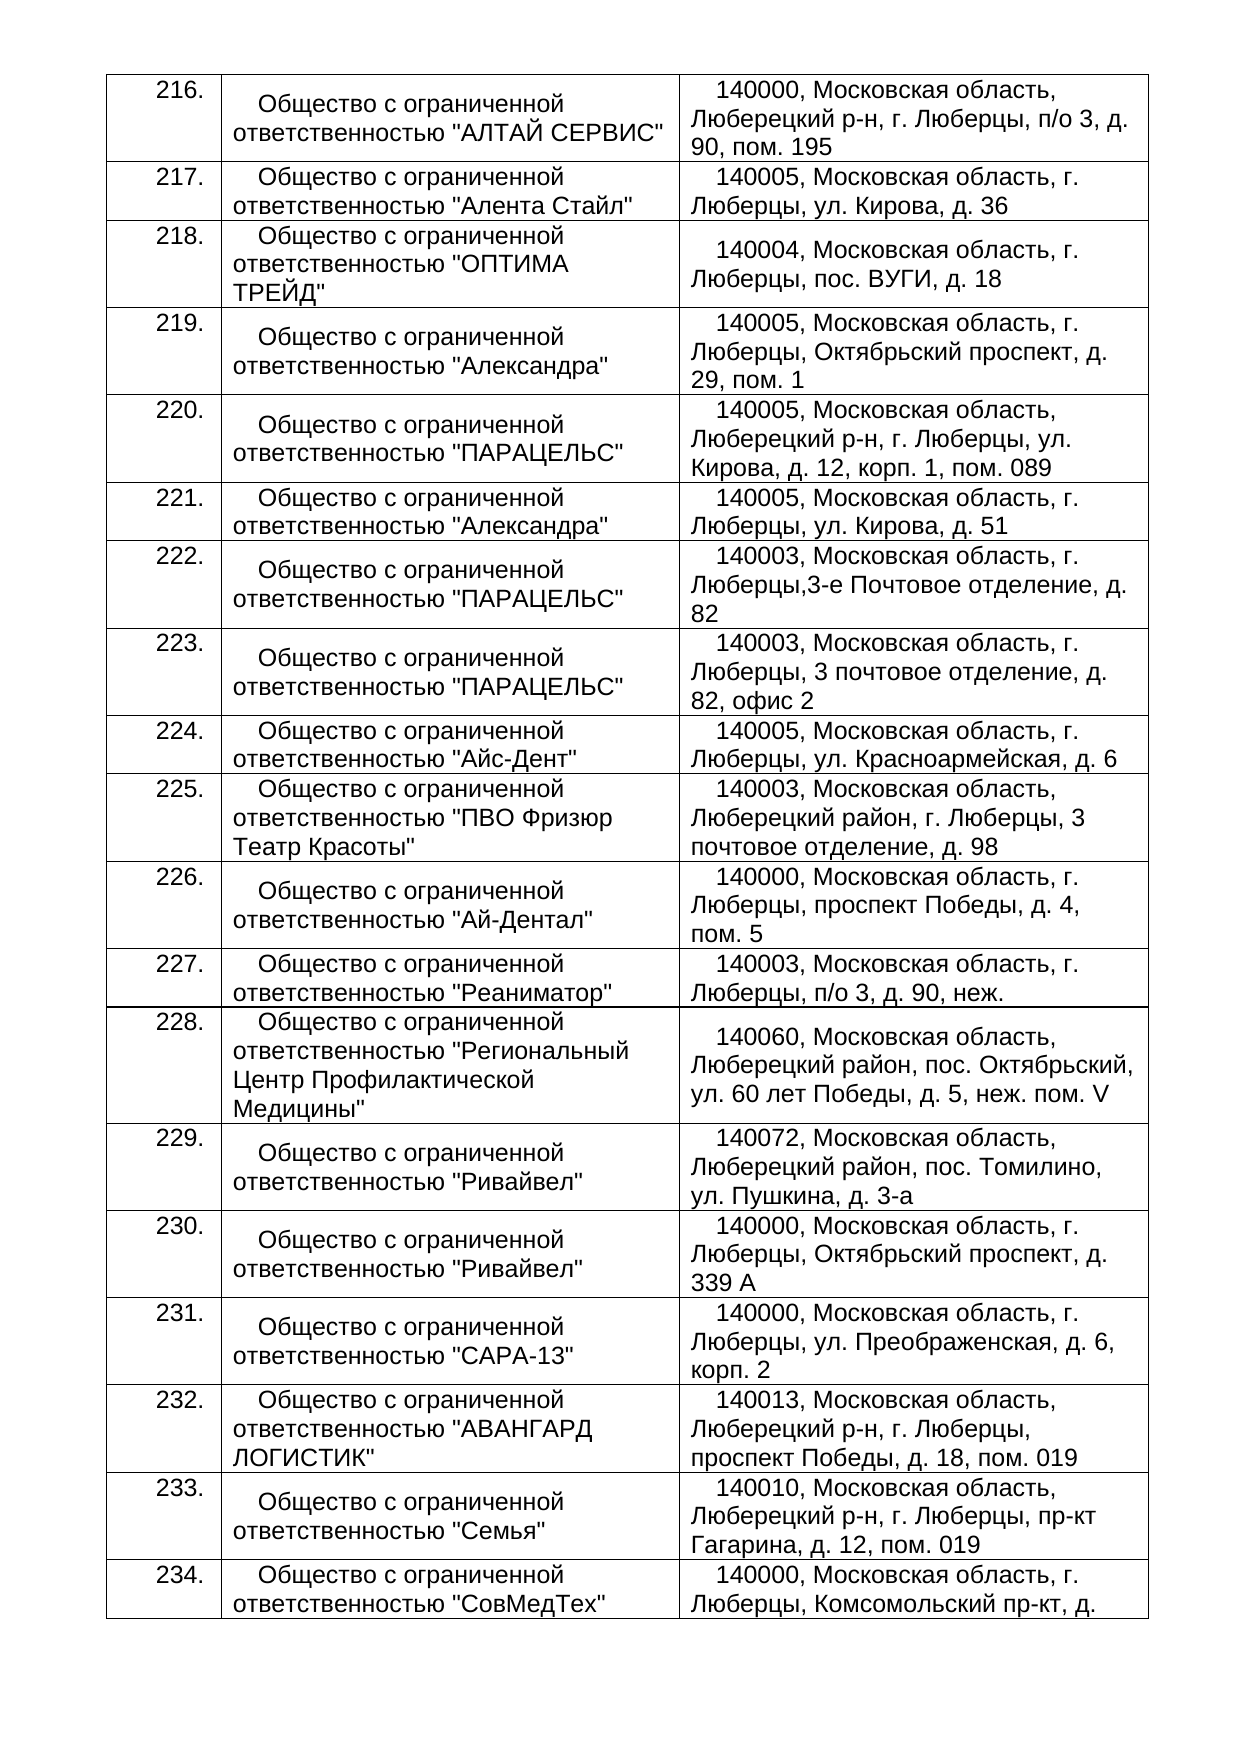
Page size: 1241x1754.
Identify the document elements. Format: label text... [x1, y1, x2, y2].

table_cell Общество с ограниченной ответственностью "Семья" [222, 1473, 679, 1559]
table_cell 140005, Московская область, г. Люберцы, ул. Кирова, д. 36 [680, 162, 1148, 220]
table_cell 140013, Московская область, Люберецкий р-н, г. Люберцы, проспект Победы, д. 18, пом. 019 [680, 1385, 1148, 1472]
table_cell [107, 395, 221, 482]
table_cell 140005, Московская область, г. Люберцы, ул. Красноармейская, д. 6 [680, 716, 1148, 773]
table_cell Общество с ограниченной ответственностью "Реаниматор" [222, 949, 679, 1006]
table_cell 140000, Московская область, г. Люберцы, ул. Преображенская, д. 6, корп. 2 [680, 1298, 1148, 1384]
table_cell Общество с ограниченной ответственностью "ПАРАЦЕЛЬС" [222, 541, 679, 627]
table_cell 140003, Московская область, г. Люберцы, п/о 3, д. 90, неж. [680, 949, 1148, 1006]
table_cell Общество с ограниченной ответственностью "АЛТАЙ СЕРВИС" [222, 75, 679, 161]
table_cell Общество с ограниченной ответственностью "Ривайвел" [222, 1211, 679, 1297]
table_cell Общество с ограниченной ответственностью "Ай-Дентал" [222, 862, 679, 948]
table_cell Общество с ограниченной ответственностью "Ривайвел" [222, 1124, 679, 1210]
table_cell Общество с ограниченной ответственностью "Александра" [222, 308, 679, 394]
table_cell Общество с ограниченной ответственностью "АВАНГАРД ЛОГИСТИК" [222, 1385, 679, 1472]
table_cell [107, 629, 221, 715]
table_cell [107, 1560, 221, 1617]
table_cell 140003, Московская область, Люберецкий район, г. Люберцы, 3 почтовое отделение, д. 98 [680, 774, 1148, 861]
table_cell Общество с ограниченной ответственностью "Александра" [222, 483, 679, 540]
table_cell Общество с ограниченной ответственностью "ОПТИМА ТРЕЙД" [222, 221, 679, 307]
table_cell Общество с ограниченной ответственностью "ПАРАЦЕЛЬС" [222, 629, 679, 715]
table_cell Общество с ограниченной ответственностью "САРА-13" [222, 1298, 679, 1384]
table_cell [107, 483, 221, 540]
table_cell [107, 1124, 221, 1210]
table_cell [107, 1008, 221, 1122]
table_cell [107, 862, 221, 948]
table_cell 140000, Московская область, г. Люберцы, Октябрьский проспект, д. 339 А [680, 1211, 1148, 1297]
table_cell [680, 1560, 1148, 1617]
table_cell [222, 1560, 679, 1617]
table_cell Общество с ограниченной ответственностью "Алента Стайл" [222, 162, 679, 220]
table_cell Общество с ограниченной ответственностью "Региональный Центр Профилактической Медицины" [222, 1008, 679, 1122]
table_cell Общество с ограниченной ответственностью "ПАРАЦЕЛЬС" [222, 395, 679, 482]
table_cell 140005, Московская область, Люберецкий р-н, г. Люберцы, ул. Кирова, д. 12, корп. 1, пом. 089 [680, 395, 1148, 482]
table_cell 140060, Московская область, Люберецкий район, пос. Октябрьский, ул. 60 лет Победы, д. 5, неж. пом. V [680, 1008, 1148, 1122]
table_cell [107, 774, 221, 861]
table_cell 140072, Московская область, Люберецкий район, пос. Томилино, ул. Пушкина, д. 3-а [680, 1124, 1148, 1210]
table_cell Общество с ограниченной ответственностью "Айс-Дент" [222, 716, 679, 773]
table_cell 140005, Московская область, г. Люберцы, Октябрьский проспект, д. 29, пом. 1 [680, 308, 1148, 394]
table_cell [107, 308, 221, 394]
table_cell [107, 75, 221, 161]
table_cell 140003, Московская область, г. Люберцы,3-е Почтовое отделение, д. 82 [680, 541, 1148, 627]
table_cell [107, 1211, 221, 1297]
table_cell [107, 1473, 221, 1559]
table_cell [107, 1298, 221, 1384]
table_cell [107, 541, 221, 627]
table_cell 140010, Московская область, Люберецкий р-н, г. Люберцы, пр-кт Гагарина, д. 12, пом. 019 [680, 1473, 1148, 1559]
table_cell 140000, Московская область, Люберецкий р-н, г. Люберцы, п/о 3, д. 90, пом. 195 [680, 75, 1148, 161]
table_cell 140005, Московская область, г. Люберцы, ул. Кирова, д. 51 [680, 483, 1148, 540]
table_cell [107, 221, 221, 307]
table_cell [107, 716, 221, 773]
table_cell [107, 1385, 221, 1472]
table_cell [107, 162, 221, 220]
table_cell 140004, Московская область, г. Люберцы, пос. ВУГИ, д. 18 [680, 221, 1148, 307]
table_cell 140000, Московская область, г. Люберцы, проспект Победы, д. 4, пом. 5 [680, 862, 1148, 948]
table_cell [107, 949, 221, 1006]
table_cell Общество с ограниченной ответственностью "ПВО Фризюр Театр Красоты" [222, 774, 679, 861]
table_cell 140003, Московская область, г. Люберцы, 3 почтовое отделение, д. 82, офис 2 [680, 629, 1148, 715]
